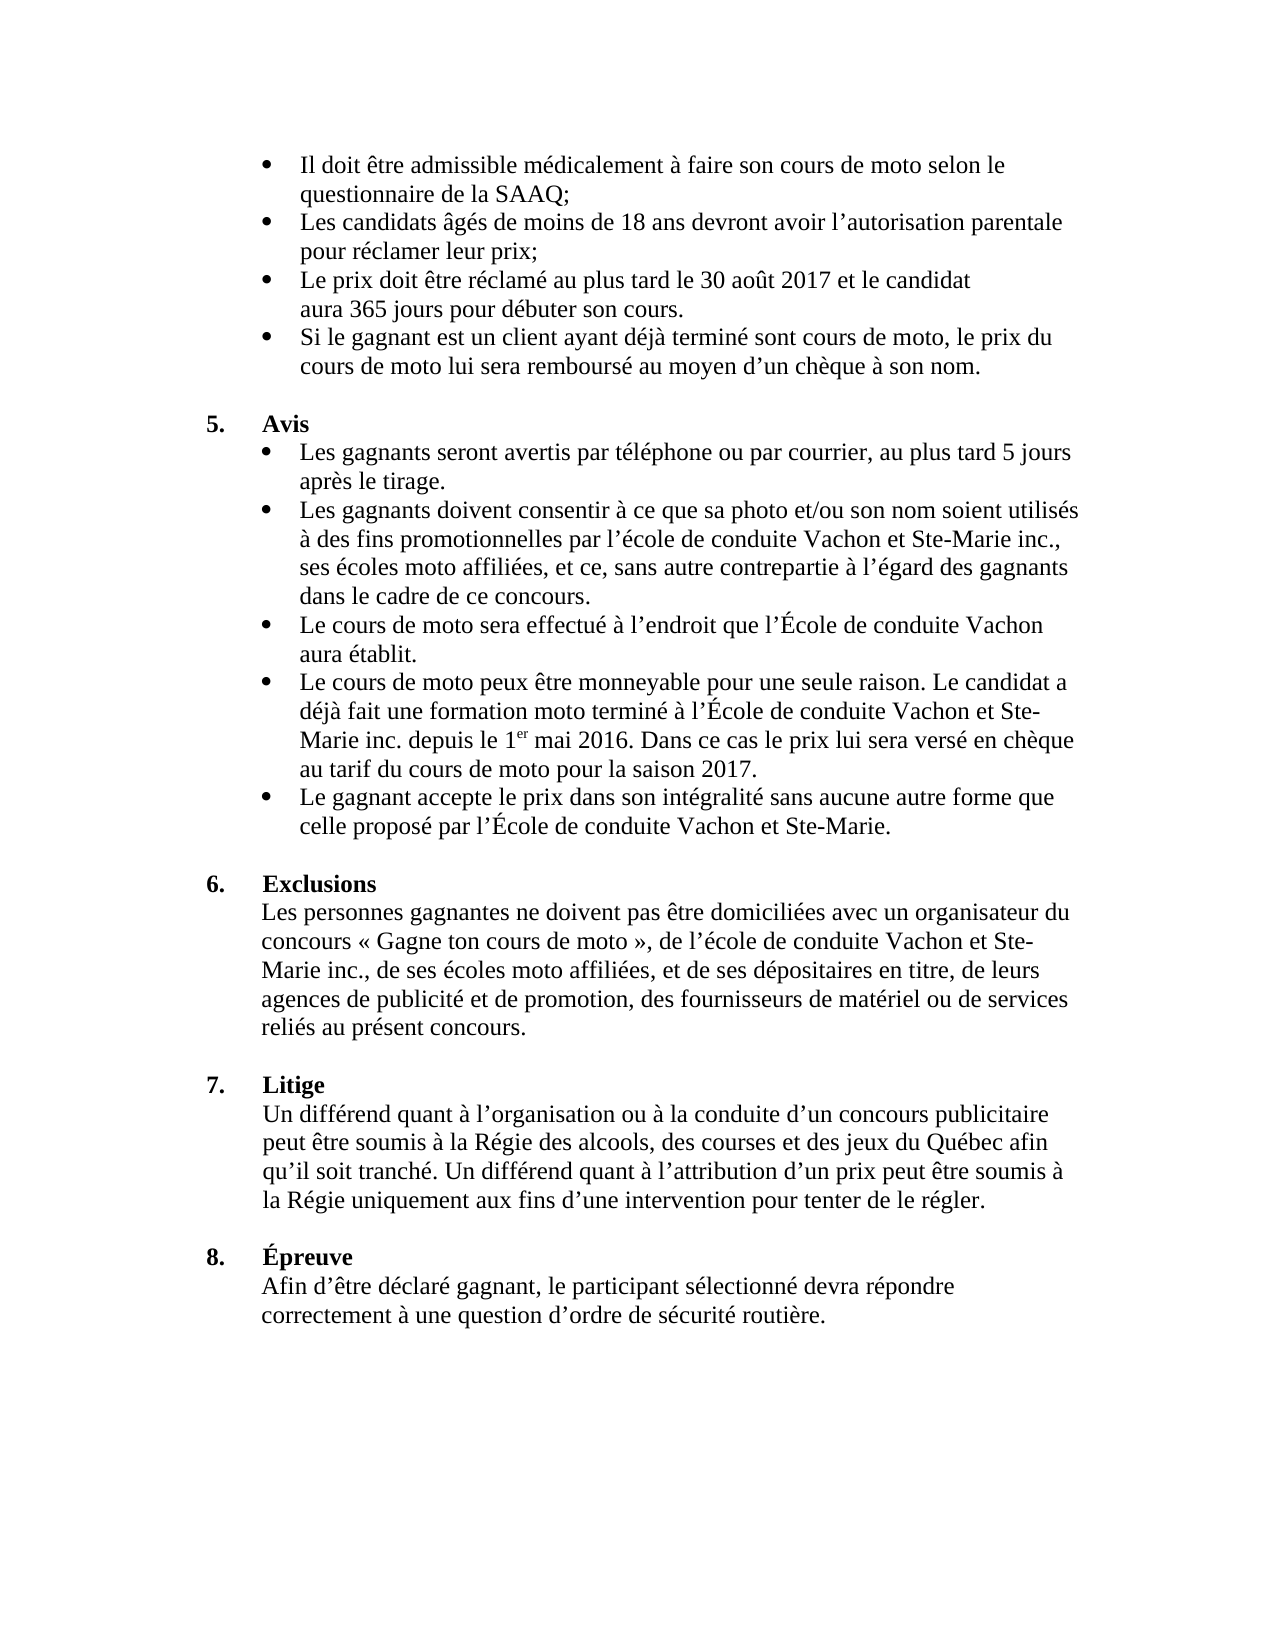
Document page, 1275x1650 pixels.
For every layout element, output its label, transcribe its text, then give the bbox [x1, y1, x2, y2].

list Litige [225, 1070, 1087, 1099]
list Un différend quant à l’organisation ou à la conduite d’un concours publicitaire peut être soumis à la Régie des alcools, des courses et des jeux du Québec afin qu’il soit tranché. Un différend quant à l’attribution d’un prix peut être soumis à la Régie uniquement aux fins d’une intervention pour tenter de le régler. [262, 1099, 1087, 1214]
list Exclusions [225, 869, 1087, 897]
list Le cours de moto sera effectué à l’endroit que l’École de conduite Vachon aura établit. [262, 610, 1087, 667]
list Le cours de moto peux être monneyable pour une seule raison. Le candidat a déjà fait une formation moto terminé à l’École de conduite Vachon et Ste-Marie inc. depuis le 1er mai 2016. Dans ce cas le prix lui sera versé en chèque au tarif du cours de moto pour la saison 2017. [262, 667, 1087, 782]
text Les personnes gagnantes ne doivent pas être domiciliées avec un organisateur du concours « Gagne ton cours de moto », de l’école de conduite Vachon et Ste-Marie inc., de ses écoles moto affiliées, et de ses dépositaires en titre, de leurs agences de publicité et de promotion, des fournisseurs de matériel ou de services reliés au présent concours. [261, 897, 1087, 1041]
text Afin d’être déclaré gagnant, le participant sélectionné devra répondre correctement à une question d’ordre de sécurité routière. [261, 1271, 1087, 1329]
list Le gagnant accepte le prix dans son intégralité sans aucune autre forme que celle proposé par l’École de conduite Vachon et Ste-Marie. [262, 782, 1087, 840]
list Avis [225, 409, 1087, 437]
list Les gagnants doivent consentir à ce que sa photo et/ou son nom soient utilisés à des fins promotionnelles par l’école de conduite Vachon et Ste-Marie inc., ses écoles moto affiliées, et ce, sans autre contrepartie à l’égard des gagnants dans le cadre de ce concours. [262, 495, 1087, 610]
list Il doit être admissible médicalement à faire son cours de moto selon le questionnaire de la SAAQ; [262, 150, 1087, 207]
list Les candidats âgés de moins de 18 ans devront avoir l’autorisation parentale pour réclamer leur prix; [262, 207, 1087, 265]
list Le prix doit être réclamé au plus tard le 30 août 2017 et le candidat aura 365 jours pour débuter son cours. [262, 265, 1087, 322]
list Les gagnants seront avertis par téléphone ou par courrier, au plus tard 5 jours après le tirage. [262, 437, 1087, 495]
list Si le gagnant est un client ayant déjà terminé sont cours de moto, le prix du cours de moto lui sera remboursé au moyen d’un chèque à son nom. [262, 322, 1087, 380]
list Épreuve [225, 1242, 1087, 1271]
